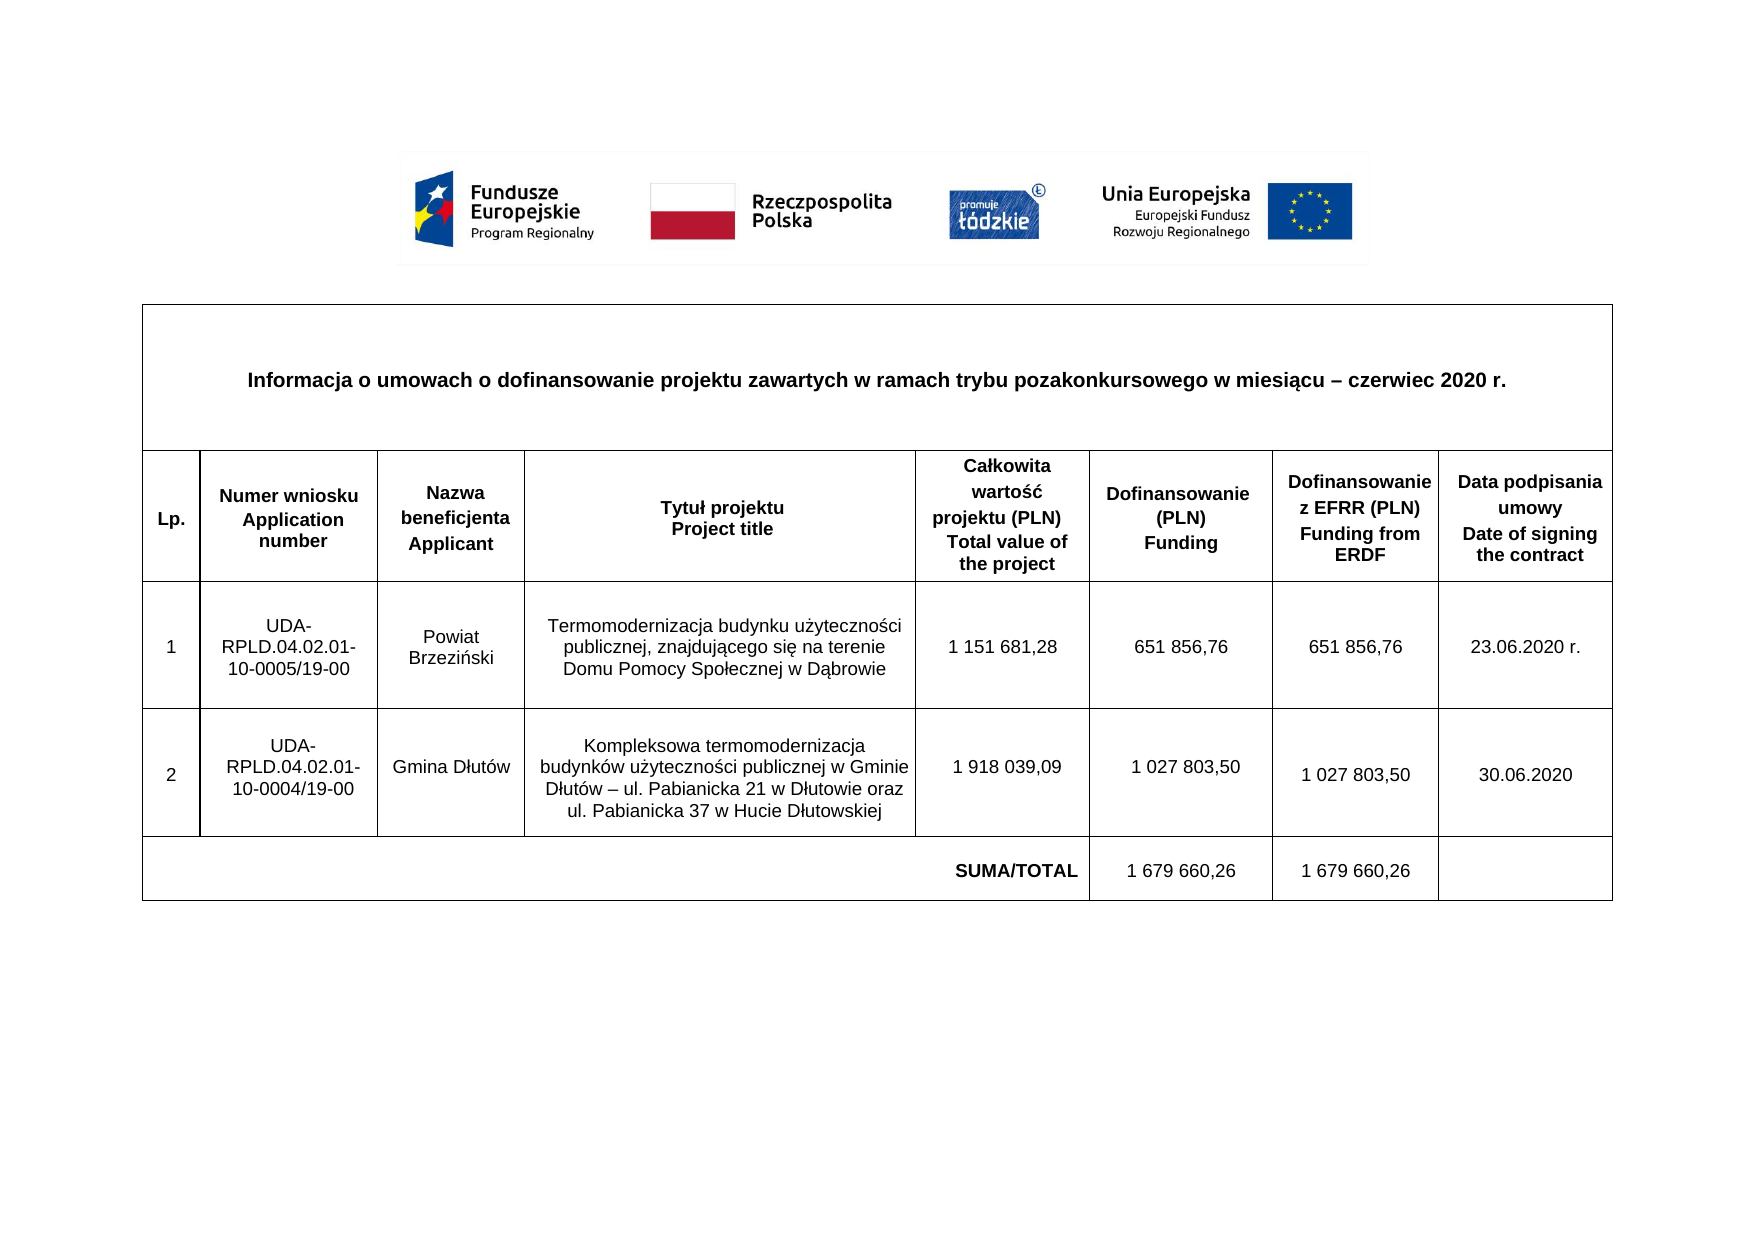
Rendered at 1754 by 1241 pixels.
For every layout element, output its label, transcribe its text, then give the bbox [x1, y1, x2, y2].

table_header Informacja o umowach o dofinansowanie projektu zawartych w ramach trybu pozakonkursowego w miesiącu – czerwiec 2020 r. [143, 305, 1612, 450]
table_cell 1 027 803,50 [1090, 709, 1272, 836]
picture [396, 151, 1371, 266]
table_cell 1 679 660,26 [1273, 837, 1438, 900]
table_cell Nazwa beneficjenta Applicant [378, 451, 524, 581]
table_cell UDA-RPLD.04.02.01-10-0004/19-00 [201, 709, 377, 836]
table_cell 1 679 660,26 [1090, 837, 1272, 900]
table_cell SUMA/TOTAL [143, 837, 1089, 900]
table_cell 1 918 039,09 [916, 709, 1089, 836]
table_cell Lp. [143, 451, 199, 581]
table_cell 1 [143, 582, 199, 708]
table_cell Numer wniosku Application number [201, 451, 377, 581]
table_cell 1 151 681,28 [916, 582, 1089, 708]
table_cell 651 856,76 [1273, 582, 1438, 708]
table_cell Całkowita wartość projektu (PLN) Total value of the project [916, 451, 1089, 581]
table_cell Kompleksowa termomodernizacja budynków użyteczności publicznej w Gminie Dłutów – ul. Pabianicka 21 w Dłutowie oraz ul. Pabianicka 37 w Hucie Dłutowskiej [525, 709, 915, 836]
table_cell 30.06.2020 [1439, 709, 1612, 836]
table_cell 23.06.2020 r. [1439, 582, 1612, 708]
table_cell Gmina Dłutów [378, 709, 524, 836]
table_cell [1439, 837, 1612, 900]
table_cell 2 [143, 709, 199, 836]
table_cell Dofinansowanie z EFRR (PLN) Funding from ERDF [1273, 451, 1438, 581]
table_cell Powiat Brzeziński [378, 582, 524, 708]
table_cell 1 027 803,50 [1273, 709, 1438, 836]
table_cell Data podpisania umowy Date of signing the contract [1439, 451, 1612, 581]
table_cell UDA-RPLD.04.02.01-10-0005/19-00 [201, 582, 377, 708]
table_cell Tytuł projektu Project title [525, 451, 915, 581]
table_cell Dofinansowanie (PLN) Funding [1090, 451, 1272, 581]
table_cell 651 856,76 [1090, 582, 1272, 708]
table_cell Termomodernizacja budynku użyteczności publicznej, znajdującego się na terenie Domu Pomocy Społecznej w Dąbrowie [525, 582, 915, 708]
